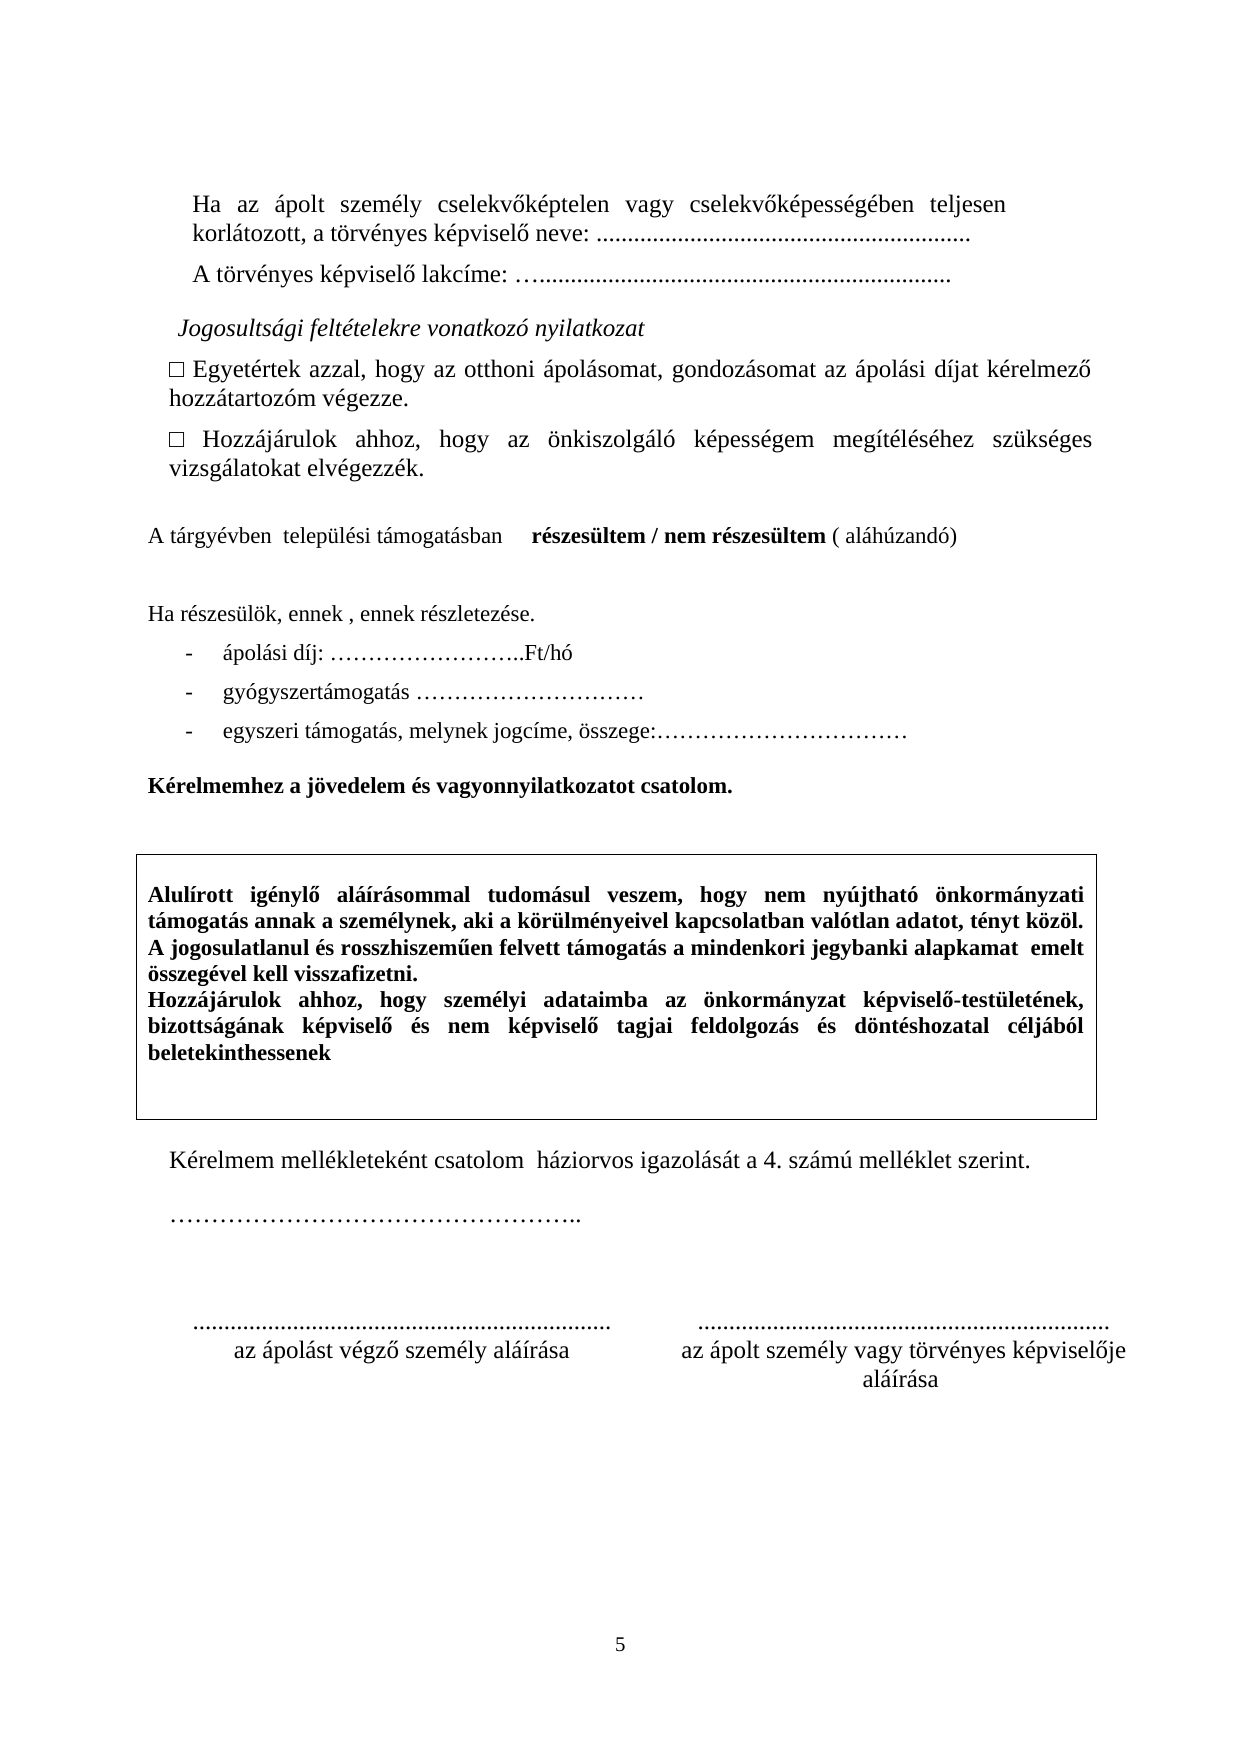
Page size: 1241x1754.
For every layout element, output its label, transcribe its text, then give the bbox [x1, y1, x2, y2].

table_cell az ápolt személy vagy törvényes képviselője aláírása [650, 1335, 1151, 1393]
list ápolási díj: ……………………..Ft/hó [185, 639, 1006, 666]
text □ Egyetértek azzal, hogy az otthoni ápolásomat, gondozásomat az ápolási díjat kérelmező hozzátartozóm végezze. [169, 354, 1093, 411]
text Ha az ápolt személy cselekvőképtelen vagy cselekvőképességében teljesen korlátozott, a törvényes képviselő neve: ............................................................ [192, 189, 1006, 246]
list egyszeri támogatás, melynek jogcíme, összege:…………………………… [185, 717, 1006, 743]
text A törvényes képviselő lakcíme: ….................................................................. [192, 259, 1006, 288]
list gyógyszertámogatás ………………………… [185, 678, 1006, 704]
table_cell az ápolást végző személy aláírása [148, 1335, 649, 1393]
text Kérelmemhez a jövedelem és vagyonnyilatkozatot csatolom. [148, 772, 1093, 798]
text Kérelmem mellékleteként csatolom háziorvos igazolását a 4. számú melléklet szerint. [148, 1145, 1093, 1174]
text ………………………………………….. [148, 1199, 1093, 1228]
table_header ................................................................... [148, 1281, 649, 1335]
text □ Hozzájárulok ahhoz, hogy az önkiszolgáló képességem megítéléséhez szükséges vizsgálatokat elvégezzék. [169, 424, 1093, 481]
text Jogosultsági feltételekre vonatkozó nyilatkozat [177, 313, 1093, 341]
text A tárgyévben települési támogatásban részesültem / nem részesültem ( aláhúzandó) [148, 523, 1006, 549]
table_header Alulírott igénylő aláírásommal tudomásul veszem, hogy nem nyújtható önkormányzati támogatás annak a személynek, aki a körülményeivel kapcsolatban valótlan adatot, tényt közöl. A jogosulatlanul és rosszhiszeműen felvett támogatás a mindenkori jegybanki alapkamat emelt összegével kell visszafizetni. Hozzájárulok ahhoz, hogy személyi adataimba az önkormányzat képviselő-testületének, bizottságának képviselő és nem képviselő tagjai feldolgozás és döntéshozatal céljából beletekinthessenek [137, 855, 1096, 1119]
table_header .................................................................. [650, 1281, 1151, 1335]
text Ha részesülök, ennek , ennek részletezése. [148, 600, 1006, 627]
